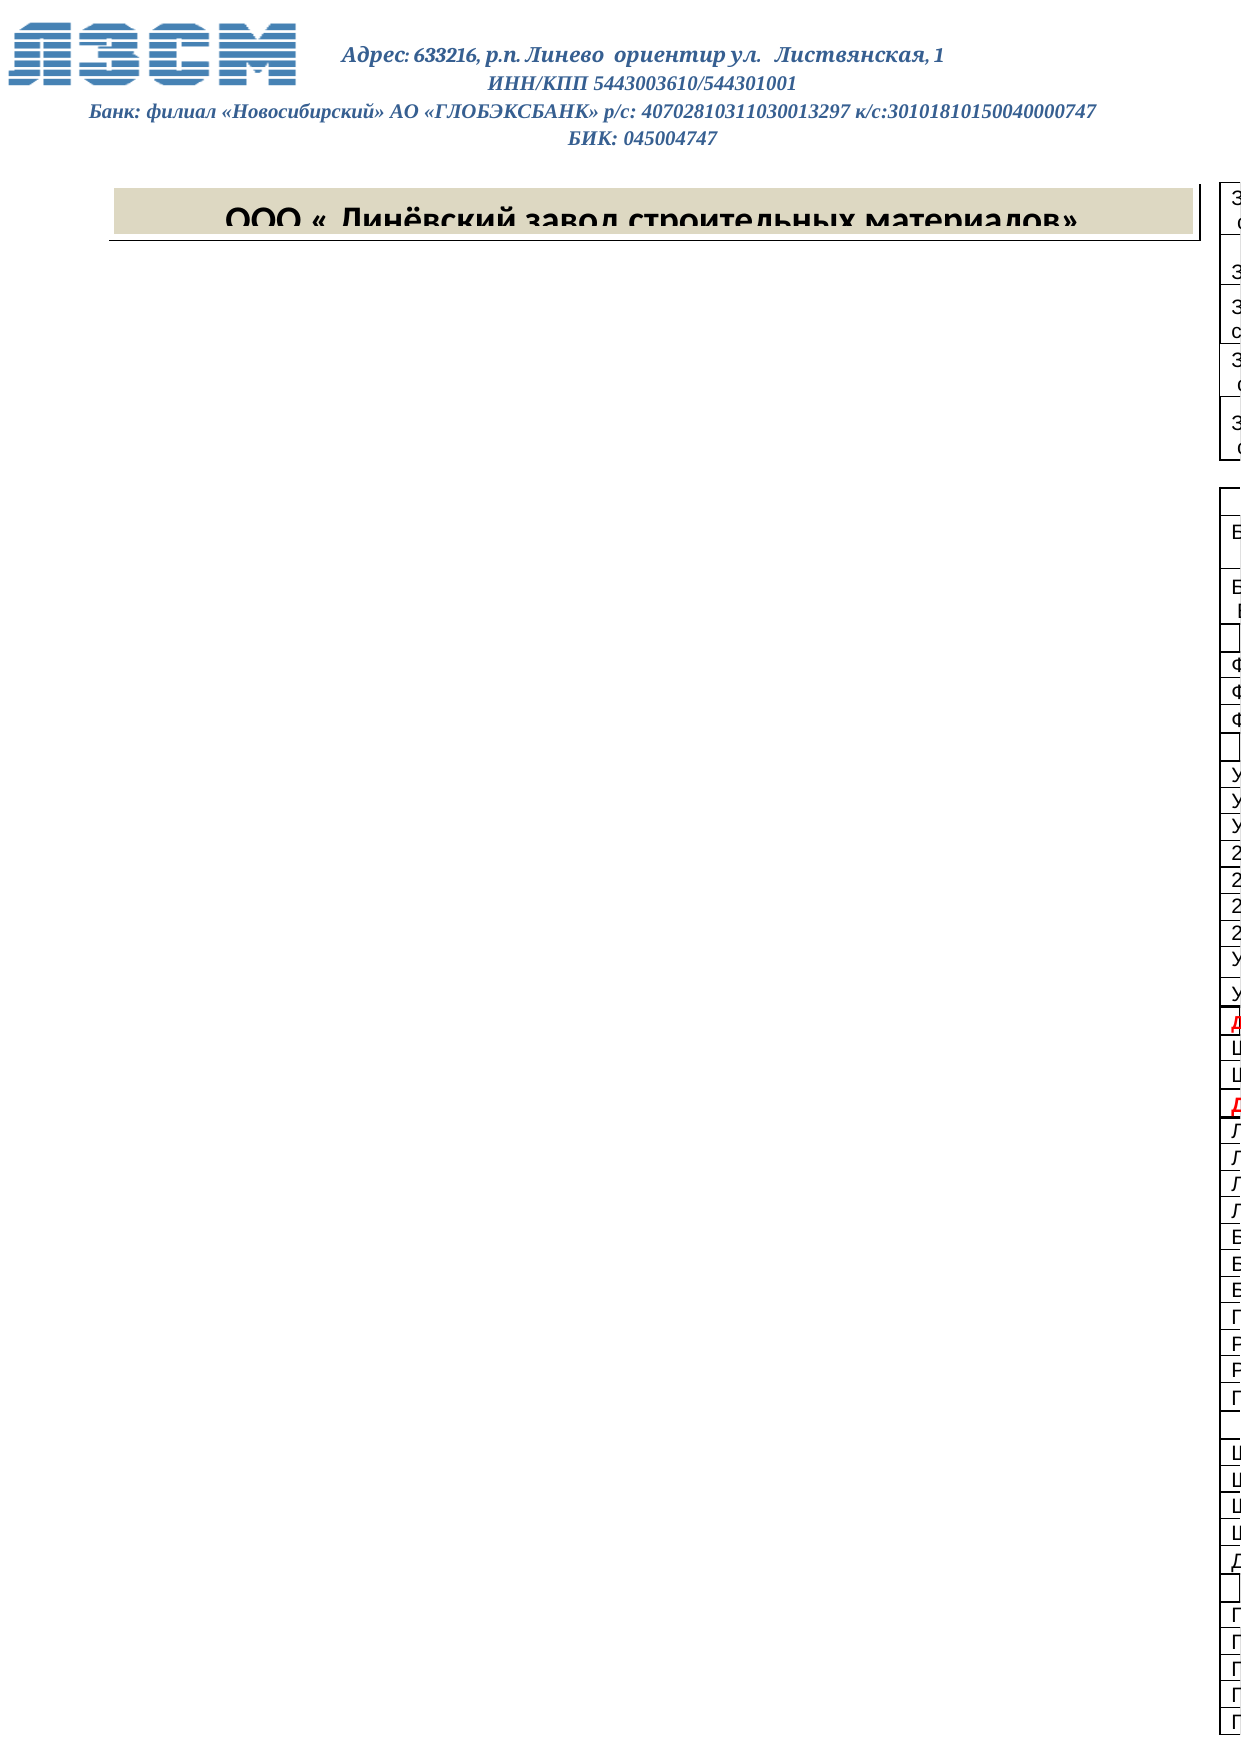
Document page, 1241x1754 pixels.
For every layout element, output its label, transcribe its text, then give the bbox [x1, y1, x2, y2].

table_cell Л 20.10 [1221, 1171, 1240, 1196]
table_cell ДШЛ [1221, 1546, 1240, 1573]
table_cell ФМ1 [1221, 653, 1240, 677]
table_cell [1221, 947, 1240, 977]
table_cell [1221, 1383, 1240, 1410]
table_cell ШЛ 1-4 [1221, 1519, 1240, 1544]
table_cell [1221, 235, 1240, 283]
table_cell ФМ3 [1221, 705, 1240, 732]
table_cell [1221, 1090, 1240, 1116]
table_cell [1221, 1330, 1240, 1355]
table_cell ШЛ 1-3 [1221, 1493, 1240, 1518]
table_cell ПЗ [1221, 1628, 1240, 1654]
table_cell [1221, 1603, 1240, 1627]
table_cell ПЗ [1221, 1708, 1240, 1733]
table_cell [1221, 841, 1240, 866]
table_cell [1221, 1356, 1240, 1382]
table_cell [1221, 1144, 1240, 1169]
table_cell Бордюры [1221, 489, 1240, 515]
table_cell ПЗ [1221, 1681, 1240, 1707]
picture [8, 12, 298, 97]
table_cell ПЗ [1221, 1655, 1240, 1680]
table_cell ШЛ 1-1 [1221, 1440, 1240, 1465]
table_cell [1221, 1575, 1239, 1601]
table_cell ШЛ 1-2 [1221, 1466, 1240, 1491]
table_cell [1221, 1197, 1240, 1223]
table_cell [1220, 461, 1240, 487]
table_cell ФМ2 [1221, 678, 1240, 704]
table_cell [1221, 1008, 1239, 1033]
